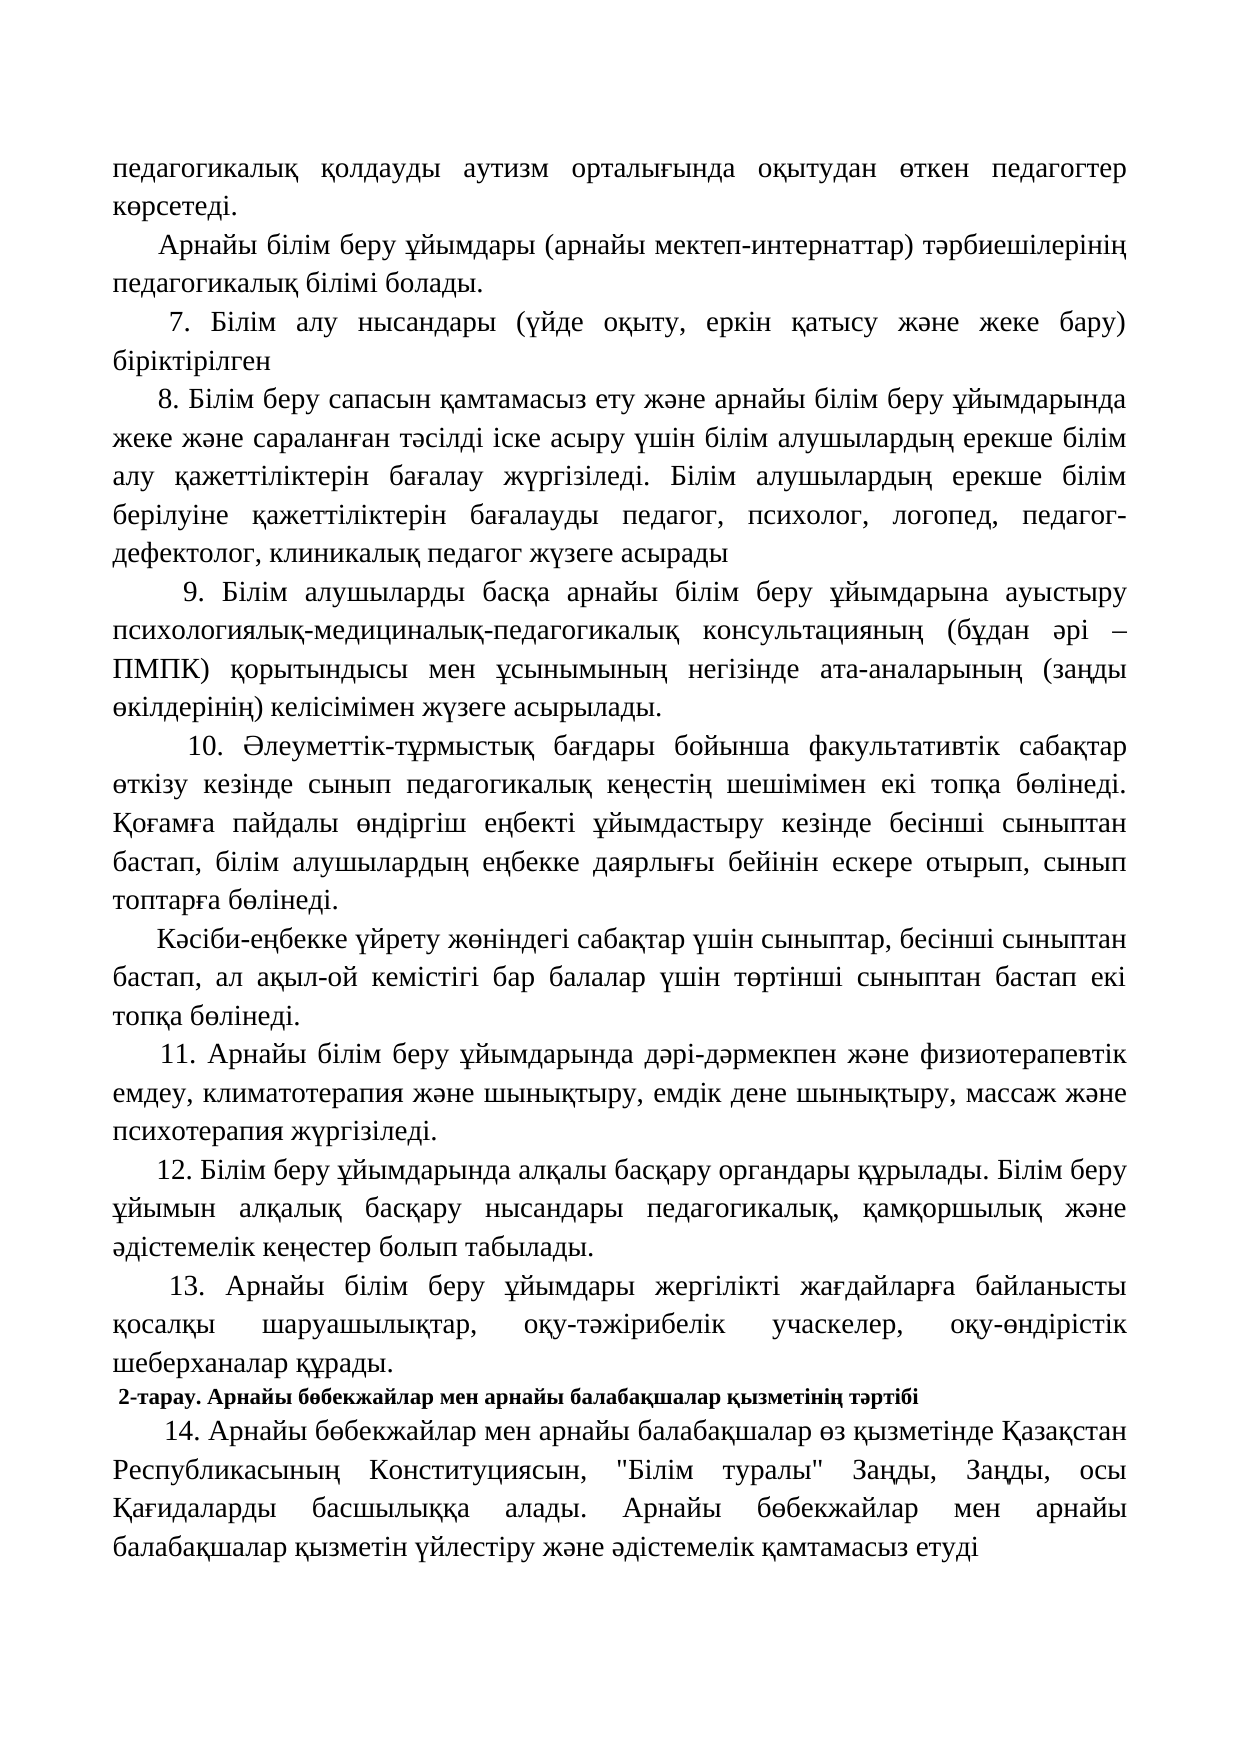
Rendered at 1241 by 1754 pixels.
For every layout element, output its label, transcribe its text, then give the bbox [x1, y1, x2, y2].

text 12. Білім беру ұйымдарында алқалы басқару органдары құрылады. Білім беру ұйымын алқалық басқару нысандары педагогикалық, қамқоршылық және әдістемелік кеңестер болып табылады. [112, 1152, 1128, 1263]
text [112, 150, 1128, 222]
text 9. Білім алушыларды басқа арнайы білім беру ұйымдарына ауыстыру психологиялық-медициналық-педагогикалық консультацияның (бұдан әрі – ПМПК) қорытындысы мен ұсынымының негізінде ата-аналарының (заңды өкілдерінің) келісімімен жүзеге асырылады. [112, 574, 1128, 723]
text 10. Әлеуметтiк-тұрмыстық бағдары бойынша факультативтiк сабақтар өткiзу кезiнде сынып педагогикалық кеңестің шешімімен екi топқа бөлiнедi. Қоғамға пайдалы өндiргiш еңбектi ұйымдастыру кезiнде бесінші сыныптан бастап, білім алушылардың еңбекке даярлығы бейiнiн ескере отырып, сынып топтарға бөлінеді. [112, 728, 1128, 916]
text Кәсіби-еңбекке үйрету жөнiндегi сабақтар үшін сыныптар, бесінші сыныптан бастап, ал ақыл-ой кемістігі бар балалар үшiн төртінші сыныптан бастап екi топқа бөлiнедi. [112, 921, 1128, 1031]
text Арнайы білім беру ұйымдары (арнайы мектеп-интернаттар) тәрбиешілерінің педагогикалық білімі болады. [112, 227, 1128, 299]
text 2-тарау. Арнайы бөбекжайлар мен арнайы балабақшалар қызметінің тәртібі [112, 1383, 1128, 1410]
text 13. Арнайы білім беру ұйымдары жергілікті жағдайларға байланысты қосалқы шаруашылықтар, оқу-тәжірибелік учаскелер, оқу-өндірістік шеберханалар құрады. [112, 1268, 1128, 1378]
text 8. Білім беру сапасын қамтамасыз ету және арнайы білім беру ұйымдарында жеке және сараланған тәсілді іске асыру үшін білім алушылардың ерекше білім алу қажеттіліктерін бағалау жүргізіледі. Білім алушылардың ерекше білім берілуіне қажеттіліктерін бағалауды педагог, психолог, логопед, педагог-дефектолог, клиникалық педагог жүзеге асырады [112, 381, 1128, 569]
text 7. Білім алу нысандары (үйде оқыту, еркін қатысу және жеке бару) біріктірілген [112, 304, 1128, 376]
text 14. Арнайы бөбекжайлар мен арнайы балабақшалар өз қызметінде Қазақстан Республикасының Конституциясын, "Білім туралы" Заңды, Заңды, осы Қағидаларды басшылыққа алады. Арнайы бөбекжайлар мен арнайы балабақшалар қызметін үйлестіру және әдістемелік қамтамасыз етуді [112, 1413, 1128, 1563]
text 11. Арнайы білім беру ұйымдарында дәрі-дәрмекпен және физиотерапевтік емдеу, климатотерапия және шынықтыру, емдік дене шынықтыру, массаж және психотерапия жүргізіледі. [112, 1036, 1128, 1147]
